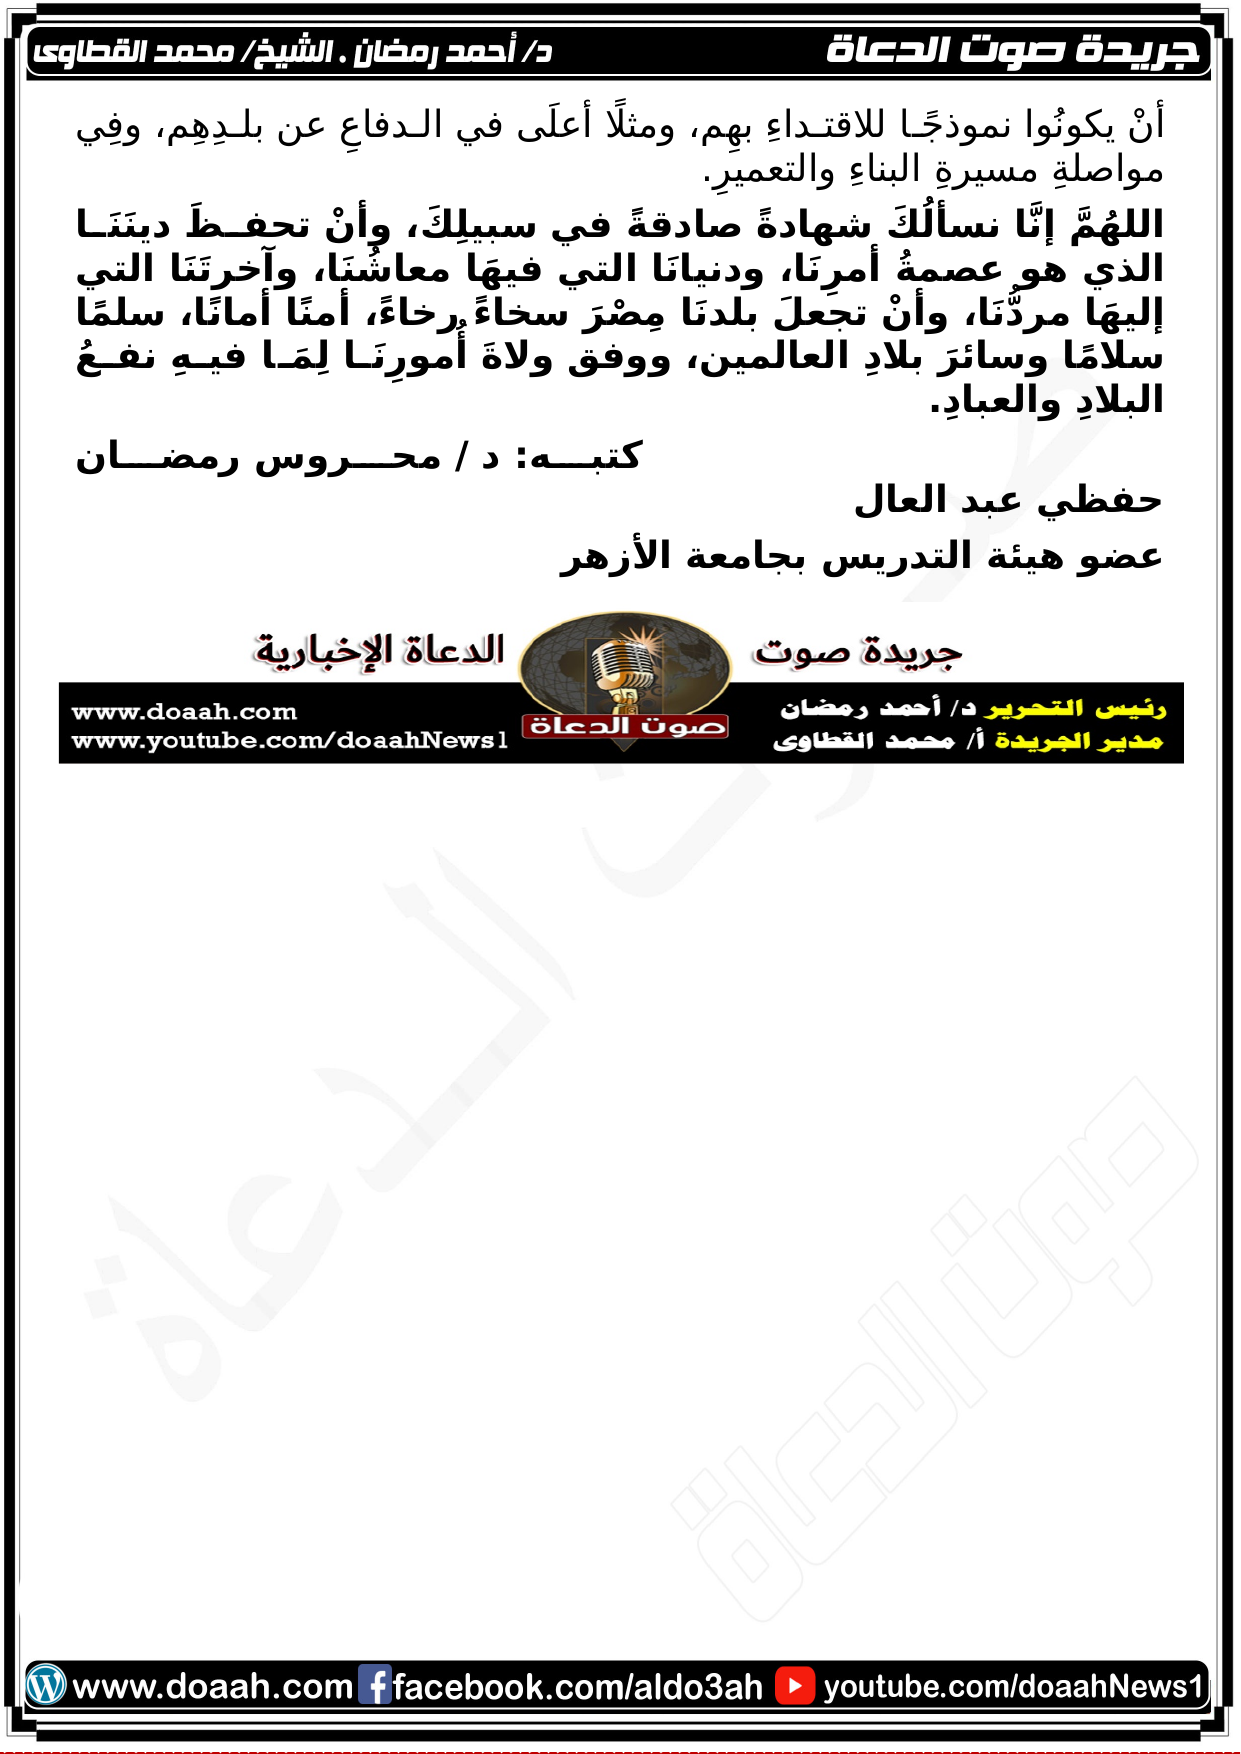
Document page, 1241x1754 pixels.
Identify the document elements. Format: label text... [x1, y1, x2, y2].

text عضو هيئة التدريس بجامعة الأزهر [75, 533, 1165, 577]
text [75, 103, 1165, 190]
picture [0, 0, 1241, 1752]
text اللهُمَّ إنَّا نسألُكَ شهادةً صادقةً في سبيلِكَ، وأنْ تحفظَ دينَنَا الذي هو عصمةُ أمرِنَا، ودنيانَا التي فيهَا معاشُنَا، وآخرتَنَا التي إليهَا مردُّنَا، وأنْ تجعلَ بلدنَا مِصْرَ سخاءً رخاءً، أمنًا أمانًا، سلمًا سلامًا وسائرَ بلادِ العالمين، ووفق ولاةَ أُمورِنَا لِمَا فيهِ نفعُ البلادِ والعبادِ. [75, 203, 1165, 421]
text كتبه: د / محروس رمضان حفظي عبد العال [75, 433, 1165, 521]
